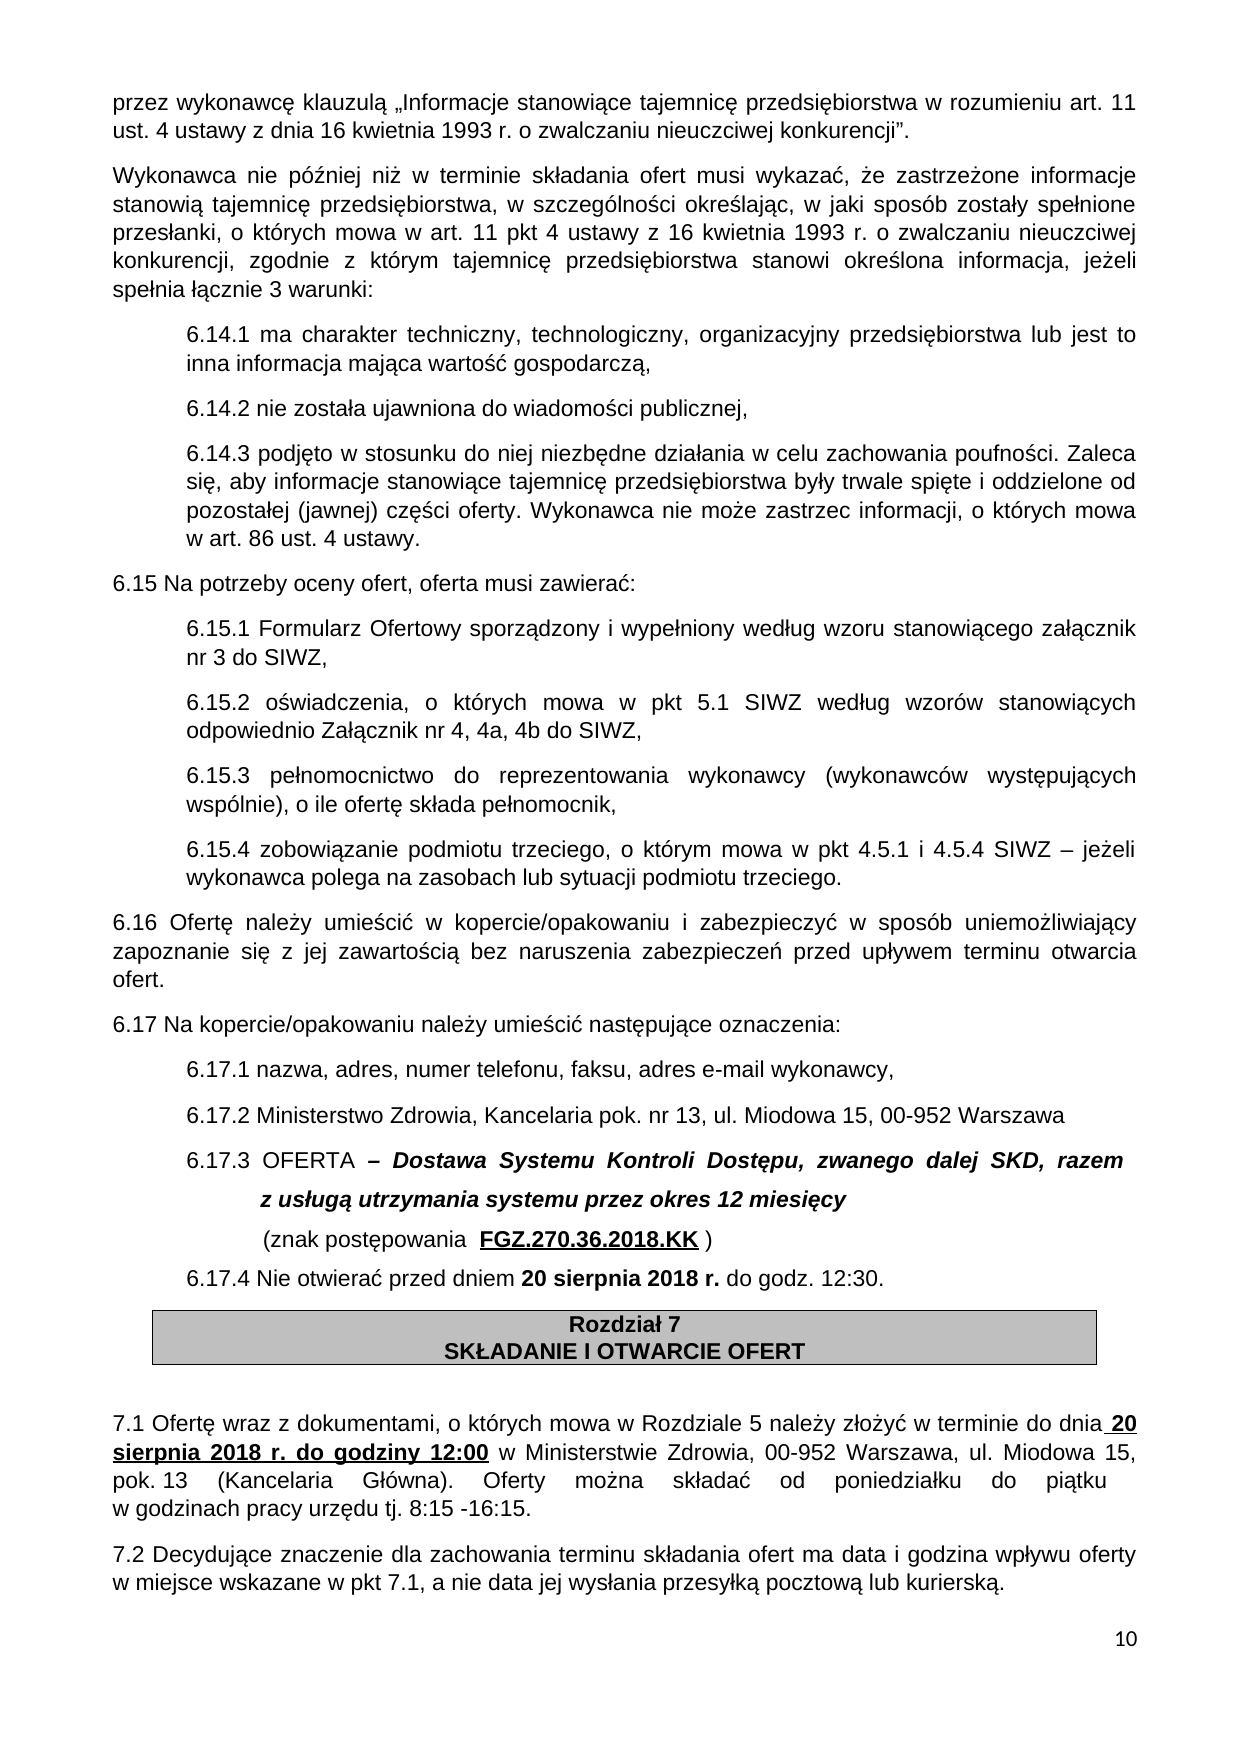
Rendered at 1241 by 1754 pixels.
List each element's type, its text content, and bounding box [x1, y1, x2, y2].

text 6.17.3 OFERTA – Dostawa Systemu Kontroli Dostępu, zwanego dalej SKD, razem z usługą utrzymania systemu przez okres 12 miesięcy [186, 1147, 1137, 1212]
text 6.15.2 oświadczenia, o których mowa w pkt 5.1 SIWZ według wzorów stanowiących odpowiednio Załącznik nr 4, 4a, 4b do SIWZ, [186, 689, 1137, 743]
text 6.15.4 zobowiązanie podmiotu trzeciego, o którym mowa w pkt 4.5.1 i 4.5.4 SIWZ – jeżeli wykonawca polega na zasobach lub sytuacji podmiotu trzeciego. [186, 836, 1137, 891]
text 6.14.3 podjęto w stosunku do niej niezbędne działania w celu zachowania poufności. Zaleca się, aby informacje stanowiące tajemnicę przedsiębiorstwa były trwale spięte i oddzielone od pozostałej (jawnej) części oferty. Wykonawca nie może zastrzec informacji, o których mowa w art. 86 ust. 4 ustawy. [186, 440, 1137, 551]
text 6.17 Na kopercie/opakowaniu należy umieścić następujące oznaczenia: [112, 1011, 1137, 1038]
text 6.15.1 Formularz Ofertowy sporządzony i wypełniony według wzoru stanowiącego załącznik nr 3 do SIWZ, [186, 615, 1137, 670]
text 6.15 Na potrzeby oceny ofert, oferta musi zawierać: [112, 570, 1137, 596]
text 7.1 Ofertę wraz z dokumentami, o których mowa w Rozdziale 5 należy złożyć w terminie do dnia 20 sierpnia 2018 r. do godziny 12:00 w Ministerstwie Zdrowia, 00-952 Warszawa, ul. Miodowa 15, pok. 13 (Kancelaria Główna). Oferty można składać od poniedziałku do piątku w godzinach pracy urzędu tj. 8:15 -16:15. [112, 1410, 1137, 1522]
text 6.14.1 ma charakter techniczny, technologiczny, organizacyjny przedsiębiorstwa lub jest to inna informacja mająca wartość gospodarczą, [186, 321, 1137, 376]
text 6.16 Ofertę należy umieścić w kopercie/opakowaniu i zabezpieczyć w sposób uniemożliwiający zapoznanie się z jej zawartością bez naruszenia zabezpieczeń przed upływem terminu otwarcia ofert. [112, 909, 1137, 993]
table_cell SKŁADANIE I OTWARCIE OFERT [153, 1338, 1096, 1364]
text 6.14.2 nie została ujawniona do wiadomości publicznej, [112, 394, 1137, 421]
text 7.2 Decydujące znaczenie dla zachowania terminu składania ofert ma data i godzina wpływu oferty w miejsce wskazane w pkt 7.1, a nie data jej wysłania przesyłką pocztową lub kurierską. [112, 1541, 1137, 1595]
table_header Rozdział 7 [153, 1311, 1096, 1338]
text 6.17.4 Nie otwierać przed dniem 20 sierpnia 2018 r. do godz. 12:30. [112, 1265, 1137, 1291]
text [112, 89, 1137, 143]
text Wykonawca nie później niż w terminie składania ofert musi wykazać, że zastrzeżone informacje stanowią tajemnicę przedsiębiorstwa, w szczególności określając, w jaki sposób zostały spełnione przesłanki, o których mowa w art. 11 pkt 4 ustawy z 16 kwietnia 1993 r. o zwalczaniu nieuczciwej konkurencji, zgodnie z którym tajemnicę przedsiębiorstwa stanowi określona informacja, jeżeli spełnia łącznie 3 warunki: [112, 162, 1137, 302]
text 6.17.1 nazwa, adres, numer telefonu, faksu, adres e-mail wykonawcy, [112, 1056, 1137, 1083]
text 6.17.2 Ministerstwo Zdrowia, Kancelaria pok. nr 13, ul. Miodowa 15, 00-952 Warszawa [186, 1102, 1137, 1128]
text (znak postępowania FGZ.270.36.2018.KK ) [186, 1226, 1137, 1252]
text 6.15.3 pełnomocnictwo do reprezentowania wykonawcy (wykonawców występujących wspólnie), o ile ofertę składa pełnomocnik, [186, 762, 1137, 817]
